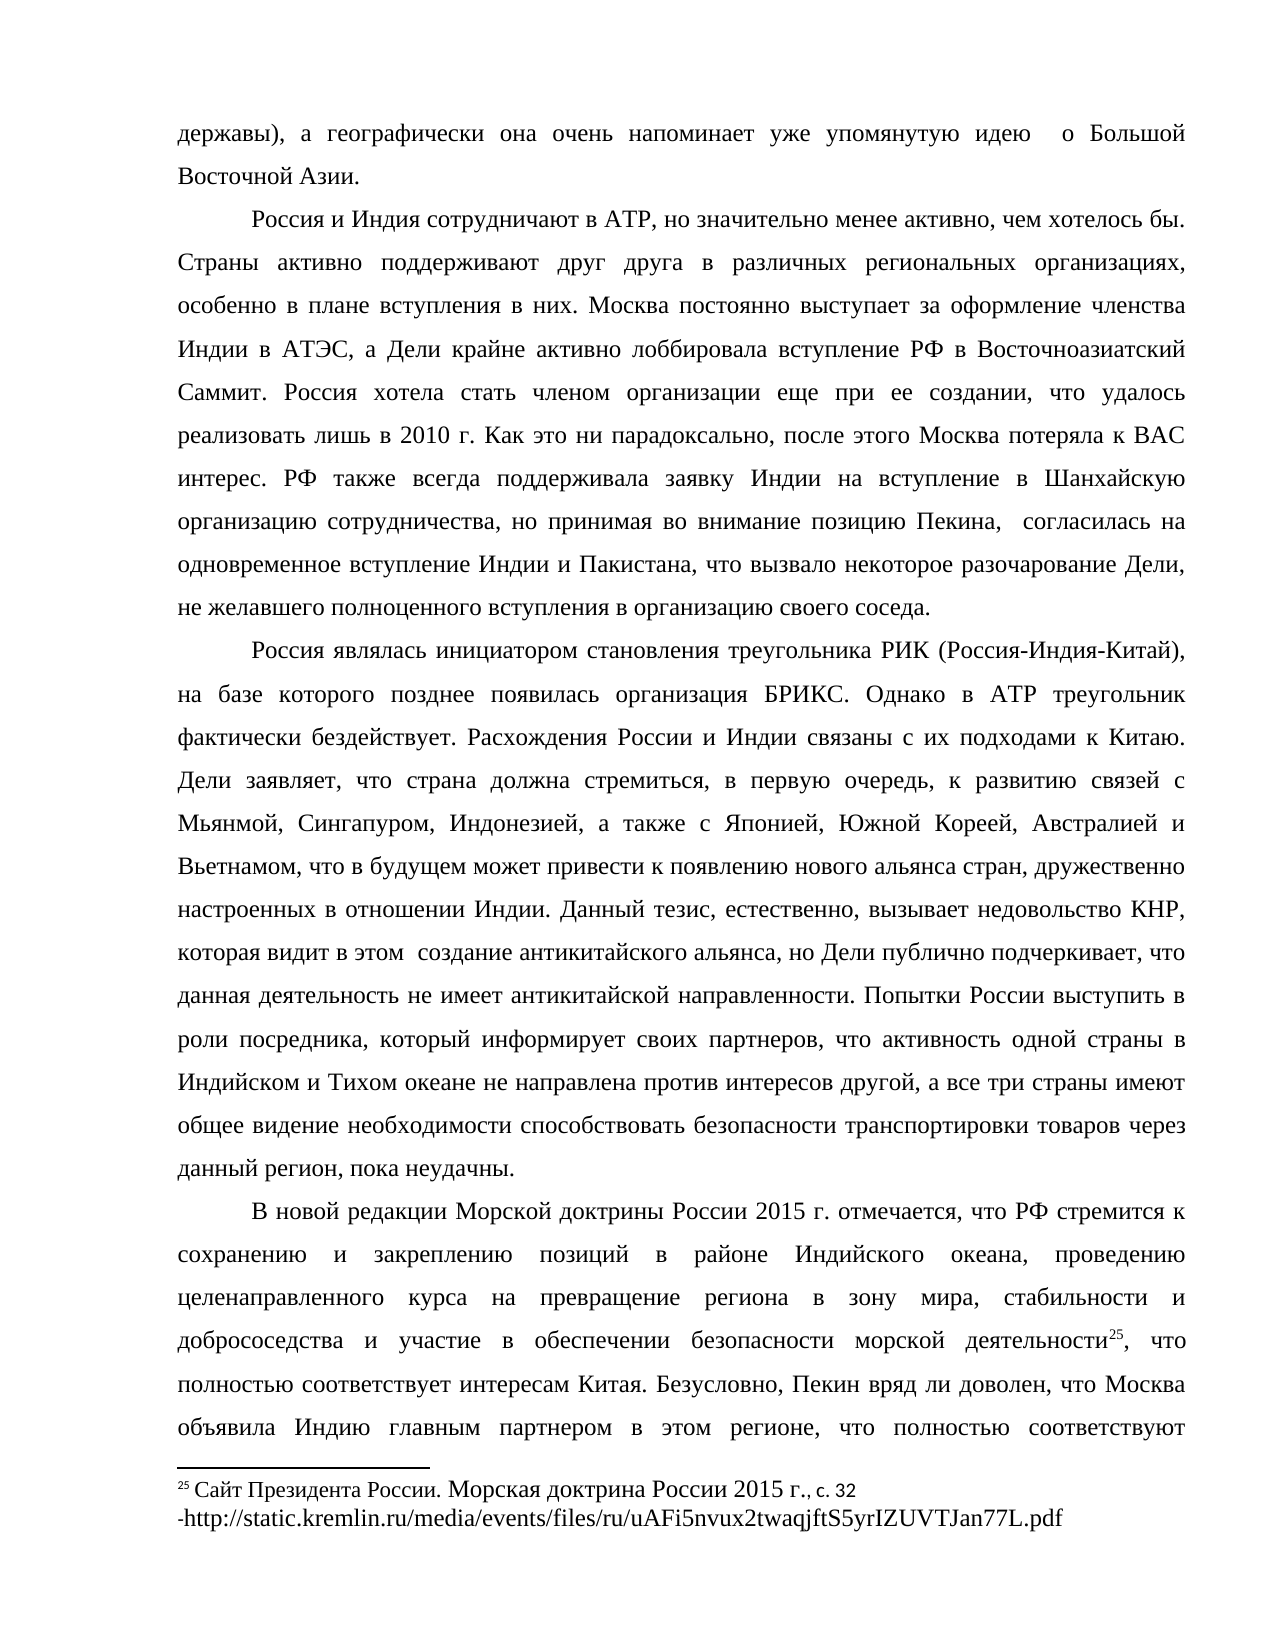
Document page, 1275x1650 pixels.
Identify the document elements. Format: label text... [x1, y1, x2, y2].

text Россия являлась инициатором становления треугольника РИК (Россия-Индия-Китай), на базе которого позднее появилась организация БРИКС. Однако в АТР треугольник фактически бездействует. Расхождения России и Индии связаны с их подходами к Китаю. Дели заявляет, что страна должна стремиться, в первую очередь, к развитию связей с Мьянмой, Сингапуром, Индонезией, а также с Японией, Южной Кореей, Австралией и Вьетнамом, что в будущем может привести к появлению нового альянса стран, дружественно настроенных в отношении Индии. Данный тезис, естественно, вызывает недовольство КНР, которая видит в этом создание антикитайского альянса, но Дели публично подчеркивает, что данная деятельность не имеет антикитайской направленности. Попытки России выступить в роли посредника, который информирует своих партнеров, что активность одной страны в Индийском и Тихом океане не направлена против интересов другой, а все три страны имеют общее видение необходимости способствовать безопасности транспортировки товаров через данный регион, пока неудачны. [177, 636, 1186, 1182]
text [177, 1196, 1186, 1441]
text Россия и Индия сотрудничают в АТР, но значительно менее активно, чем хотелось бы. Страны активно поддерживают друг друга в различных региональных организациях, особенно в плане вступления в них. Москва постоянно выступает за оформление членства Индии в АТЭС, а Дели крайне активно лоббировала вступление РФ в Восточноазиатский Саммит. Россия хотела стать членом организации еще при ее создании, что удалось реализовать лишь в 2010 г. Как это ни парадоксально, после этого Москва потеряла к ВАС интерес. РФ также всегда поддерживала заявку Индии на вступление в Шанхайскую организацию сотрудничества, но принимая во внимание позицию Пекина, согласилась на одновременное вступление Индии и Пакистана, что вызвало некоторое разочарование Дели, не желавшего полноценного вступления в организацию своего соседа. [177, 204, 1186, 621]
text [177, 118, 1186, 190]
